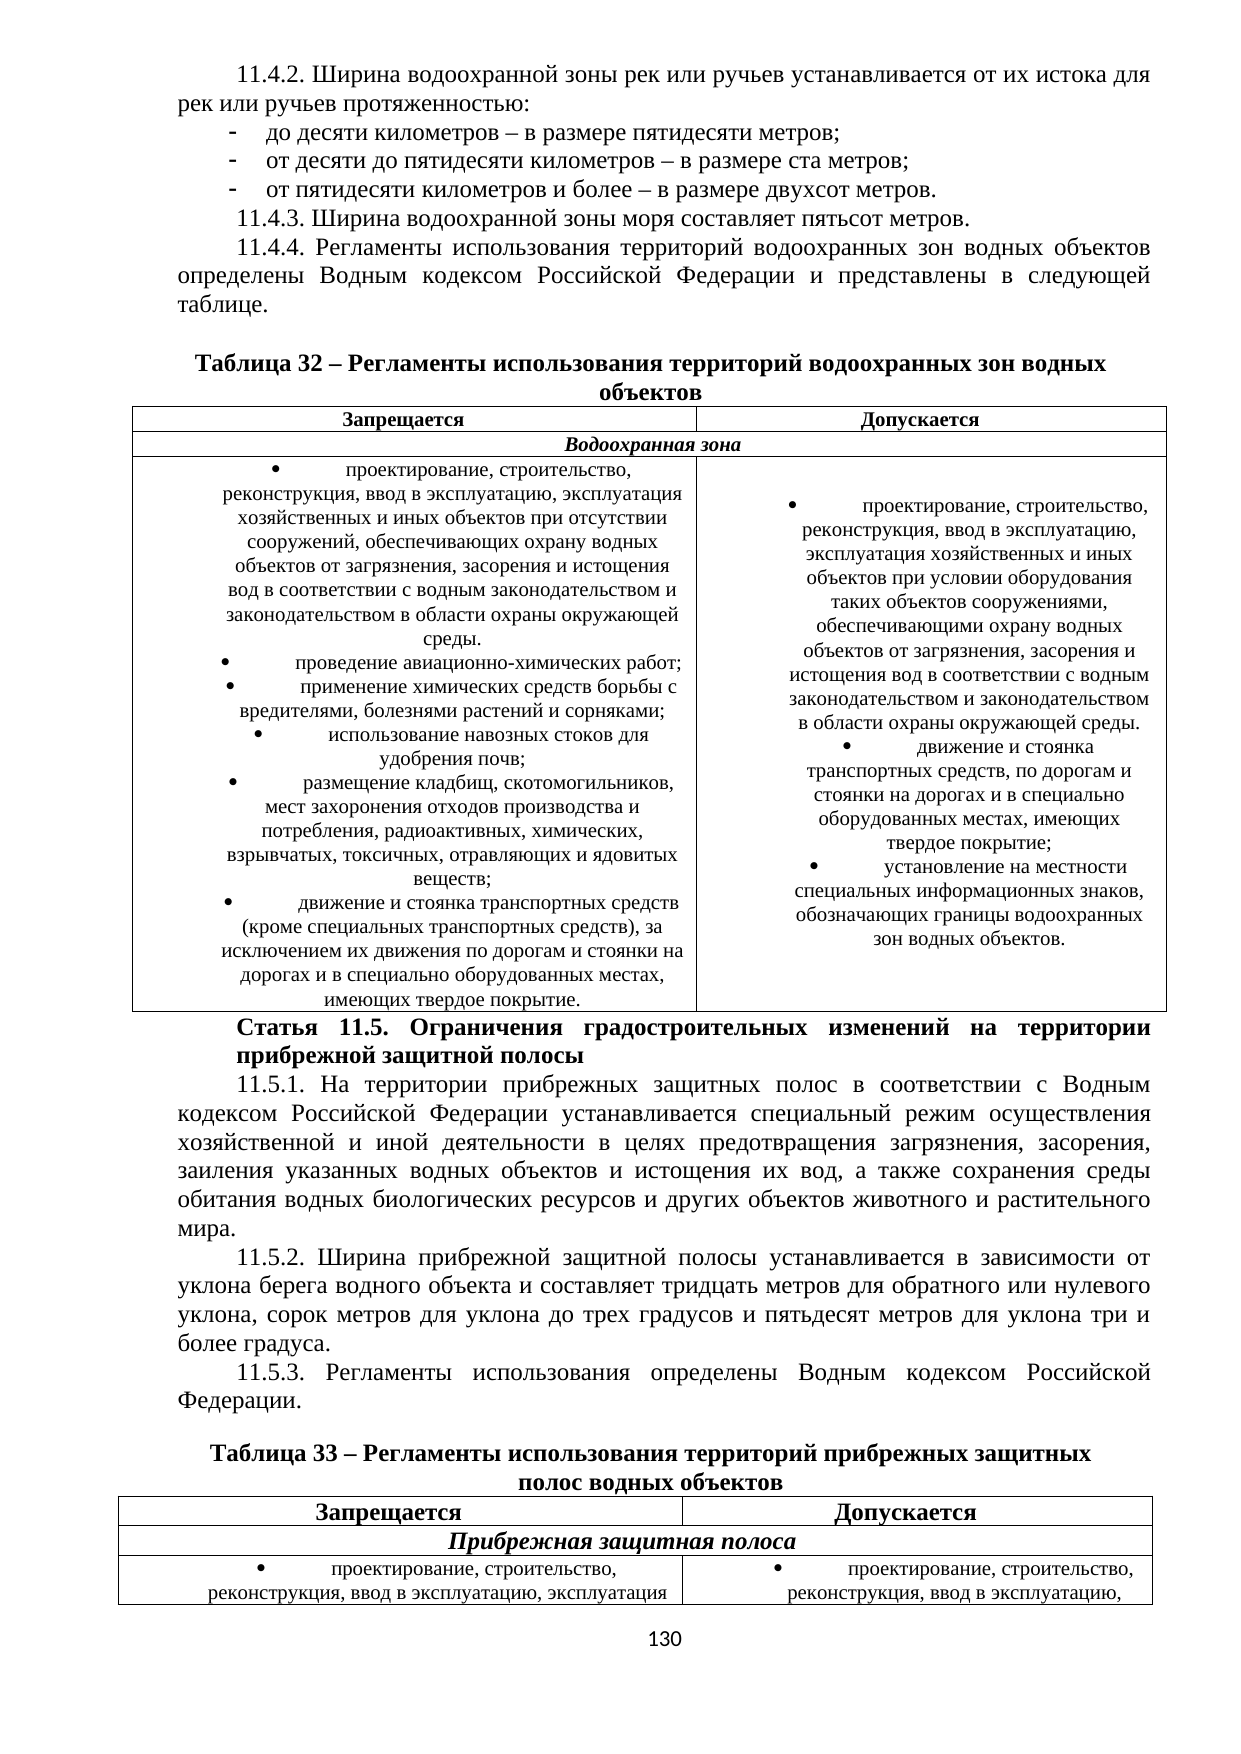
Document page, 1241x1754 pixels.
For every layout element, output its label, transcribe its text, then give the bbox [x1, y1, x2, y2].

text 11.5.3. Регламенты использования определены Водным кодексом Российской Федерации. [177, 1357, 1152, 1414]
list от пятидесяти километров и более – в размере двухсот метров. [228, 174, 1152, 203]
text 11.4.2. Ширина водоохранной зоны рек или ручьев устанавливается от их истока для рек или ручьев протяженностью: [177, 59, 1152, 117]
table_header Запрещается [133, 407, 696, 431]
text Таблица 33 – Регламенты использования территорий прибрежных защитных полос водных объектов [177, 1438, 1124, 1496]
table_cell проектирование, строительство, реконструкция, ввод в эксплуатацию, эксплуатация хозяйственных и иных объектов при условии оборудования таких объектов сооружениями, обеспечивающими охрану водных объектов от загрязнения, засорения и истощения вод в соответствии с водным законодательством и законодательством в области охраны окружающей среды. движение и стоянка транспортных средств, по дорогам и стоянки на дорогах и в специально оборудованных местах, имеющих твердое покрытие; установление на местности специальных информационных знаков, обозначающих границы водоохранных зон водных объектов. [697, 457, 1166, 1011]
table_header Допускается [697, 407, 1166, 431]
list до десяти километров – в размере пятидесяти метров; [228, 117, 1152, 145]
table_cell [683, 1556, 1152, 1604]
table_cell проектирование, строительство, реконструкция, ввод в эксплуатацию, эксплуатация хозяйственных и иных объектов при отсутствии сооружений, обеспечивающих охрану водных объектов от загрязнения, засорения и истощения вод в соответствии с водным законодательством и законодательством в области охраны окружающей среды. проведение авиационно-химических работ; применение химических средств борьбы с вредителями, болезнями растений и сорняками; использование навозных стоков для удобрения почв; размещение кладбищ, скотомогильников, мест захоронения отходов производства и потребления, радиоактивных, химических, взрывчатых, токсичных, отравляющих и ядовитых веществ; движение и стоянка транспортных средств (кроме специальных транспортных средств), за исключением их движения по дорогам и стоянки на дорогах и в специально оборудованных местах, имеющих твердое покрытие. [133, 457, 696, 1011]
table_header Запрещается [119, 1497, 682, 1525]
text 11.4.4. Регламенты использования территорий водоохранных зон водных объектов определены Водным кодексом Российской Федерации и представлены в следующей таблице. [177, 232, 1152, 318]
text 11.5.2. Ширина прибрежной защитной полосы устанавливается в зависимости от уклона берега водного объекта и составляет тридцать метров для обратного или нулевого уклона, сорок метров для уклона до трех градусов и пятьдесят метров для уклона три и более градуса. [177, 1242, 1152, 1357]
table_cell Прибрежная защитная полоса [119, 1526, 1152, 1555]
text Статья 11.5. Ограничения градостроительных изменений на территории прибрежной защитной полосы [236, 1012, 1152, 1069]
text 11.4.3. Ширина водоохранной зоны моря составляет пятьсот метров. [177, 203, 1152, 232]
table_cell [119, 1556, 682, 1604]
table_cell Водоохранная зона [133, 432, 1166, 456]
table_header Допускается [683, 1497, 1152, 1525]
text 11.5.1. На территории прибрежных защитных полос в соответствии с Водным кодексом Российской Федерации устанавливается специальный режим осуществления хозяйственной и иной деятельности в целях предотвращения загрязнения, засорения, заиления указанных водных объектов и истощения их вод, а также сохранения среды обитания водных биологических ресурсов и других объектов животного и растительного мира. [177, 1069, 1152, 1242]
text Таблица 32 – Регламенты использования территорий водоохранных зон водных объектов [177, 348, 1124, 406]
list от десяти до пятидесяти километров – в размере ста метров; [228, 145, 1152, 174]
